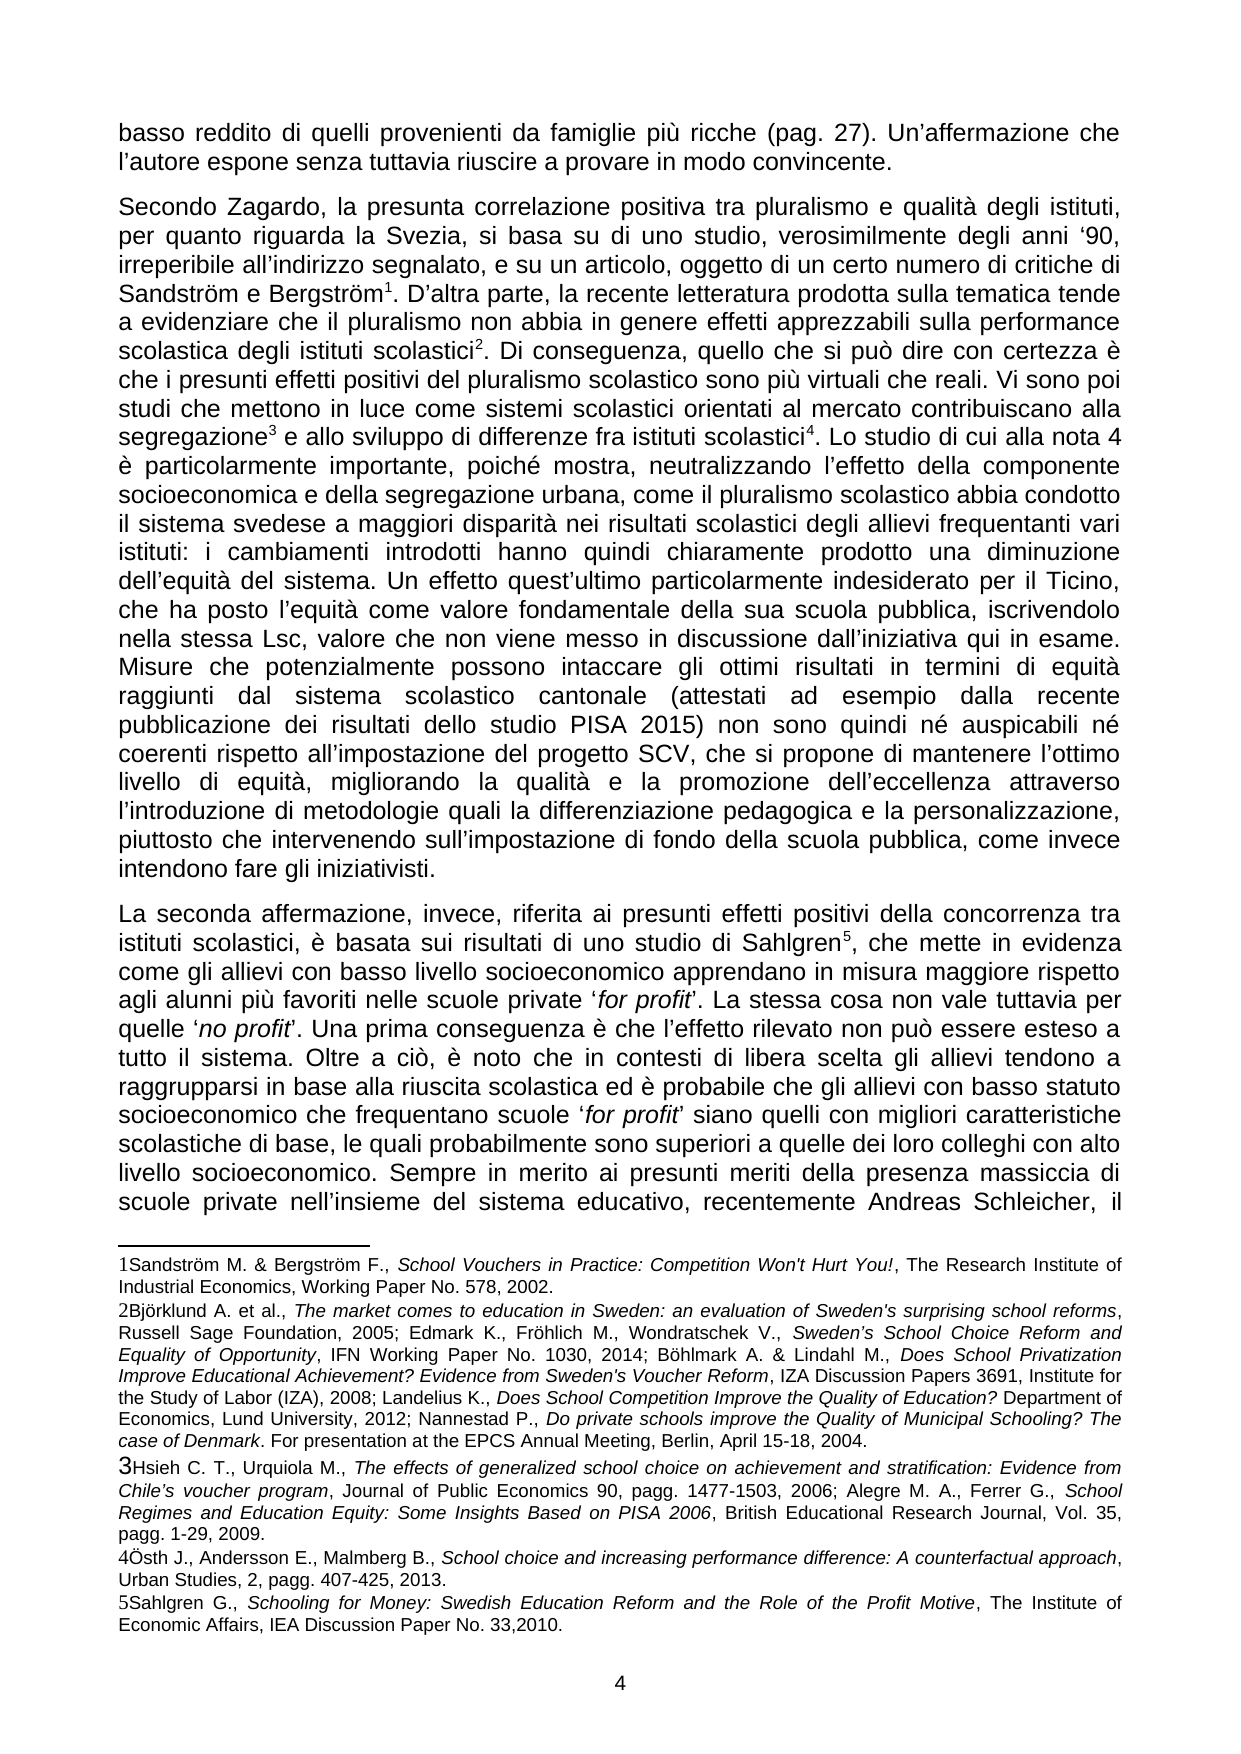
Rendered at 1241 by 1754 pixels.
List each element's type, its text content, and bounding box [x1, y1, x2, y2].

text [118, 118, 1122, 176]
text Secondo Zagardo, la presunta correlazione positiva tra pluralismo e qualità degli istituti, per quanto riguarda la Svezia, si basa su di uno studio, verosimilmente degli anni ‘90, irreperibile all’indirizzo segnalato, e su un articolo, oggetto di un certo numero di critiche di Sandström e Bergström. D’altra parte, la recente letteratura prodotta sulla tematica tende a evidenziare che il pluralismo non abbia in genere effetti apprezzabili sulla performance scolastica degli istituti scolastici. Di conseguenza, quello che si può dire con certezza è che i presunti effetti positivi del pluralismo scolastico sono più virtuali che reali. Vi sono poi studi che mettono in luce come sistemi scolastici orientati al mercato contribuiscano alla segregazione e allo sviluppo di differenze fra istituti scolastici. Lo studio di cui alla nota 4 è particolarmente importante, poiché mostra, neutralizzando l’effetto della componente socioeconomica e della segregazione urbana, come il pluralismo scolastico abbia condotto il sistema svedese a maggiori disparità nei risultati scolastici degli allievi frequentanti vari istituti: i cambiamenti introdotti hanno quindi chiaramente prodotto una diminuzione dell’equità del sistema. Un effetto quest’ultimo particolarmente indesiderato per il Ticino, che ha posto l’equità come valore fondamentale della sua scuola pubblica, iscrivendolo nella stessa Lsc, valore che non viene messo in discussione dall’iniziativa qui in esame. Misure che potenzialmente possono intaccare gli ottimi risultati in termini di equità raggiunti dal sistema scolastico cantonale (attestati ad esempio dalla recente pubblicazione dei risultati dello studio PISA 2015) non sono quindi né auspicabili né coerenti rispetto all’impostazione del progetto SCV, che si propone di mantenere l’ottimo livello di equità, migliorando la qualità e la promozione dell’eccellenza attraverso l’introduzione di metodologie quali la differenziazione pedagogica e la personalizzazione, piuttosto che intervenendo sull’impostazione di fondo della scuola pubblica, come invece intendono fare gli iniziativisti. [118, 192, 1122, 882]
text La seconda affermazione, invece, riferita ai presunti effetti positivi della concorrenza tra istituti scolastici, è basata sui risultati di uno studio di Sahlgren, che mette in evidenza come gli allievi con basso livello socioeconomico apprendano in misura maggiore rispetto agli alunni più favoriti nelle scuole private ‘for profit’. La stessa cosa non vale tuttavia per quelle ‘no profit’. Una prima conseguenza è che l’effetto rilevato non può essere esteso a tutto il sistema. Oltre a ciò, è noto che in contesti di libera scelta gli allievi tendono a raggrupparsi in base alla riuscita scolastica ed è probabile che gli allievi con basso statuto socioeconomico che frequentano scuole ‘for profit’ siano quelli con migliori caratteristiche scolastiche di base, le quali probabilmente sono superiori a quelle dei loro colleghi con alto livello socioeconomico. Sempre in merito ai presunti meriti della presenza massiccia di scuole private nell’insieme del sistema educativo, recentemente Andreas Schleicher, il responsabile OCSE per il programma PISA, ha dimostrato come, tenuto conto della variabile socioeconomica (gli allievi di provenienza agiata hanno risultati migliori indipendentemente dal sistema scolastico), le scuole private non hanno mai risultati migliori di quelle pubbliche e neppure le scuole che competono tra di loro hanno risultati migliori. In sintesi le analisi PISA, basate su un campione numericamente molto significativo e superiore a ogni altro studio condotto in materia, dimostrano che i sistemi educativi non beneficiano in alcun modo di una prevalenza di scuole private o di competizione tra scuole. [118, 899, 1122, 1215]
